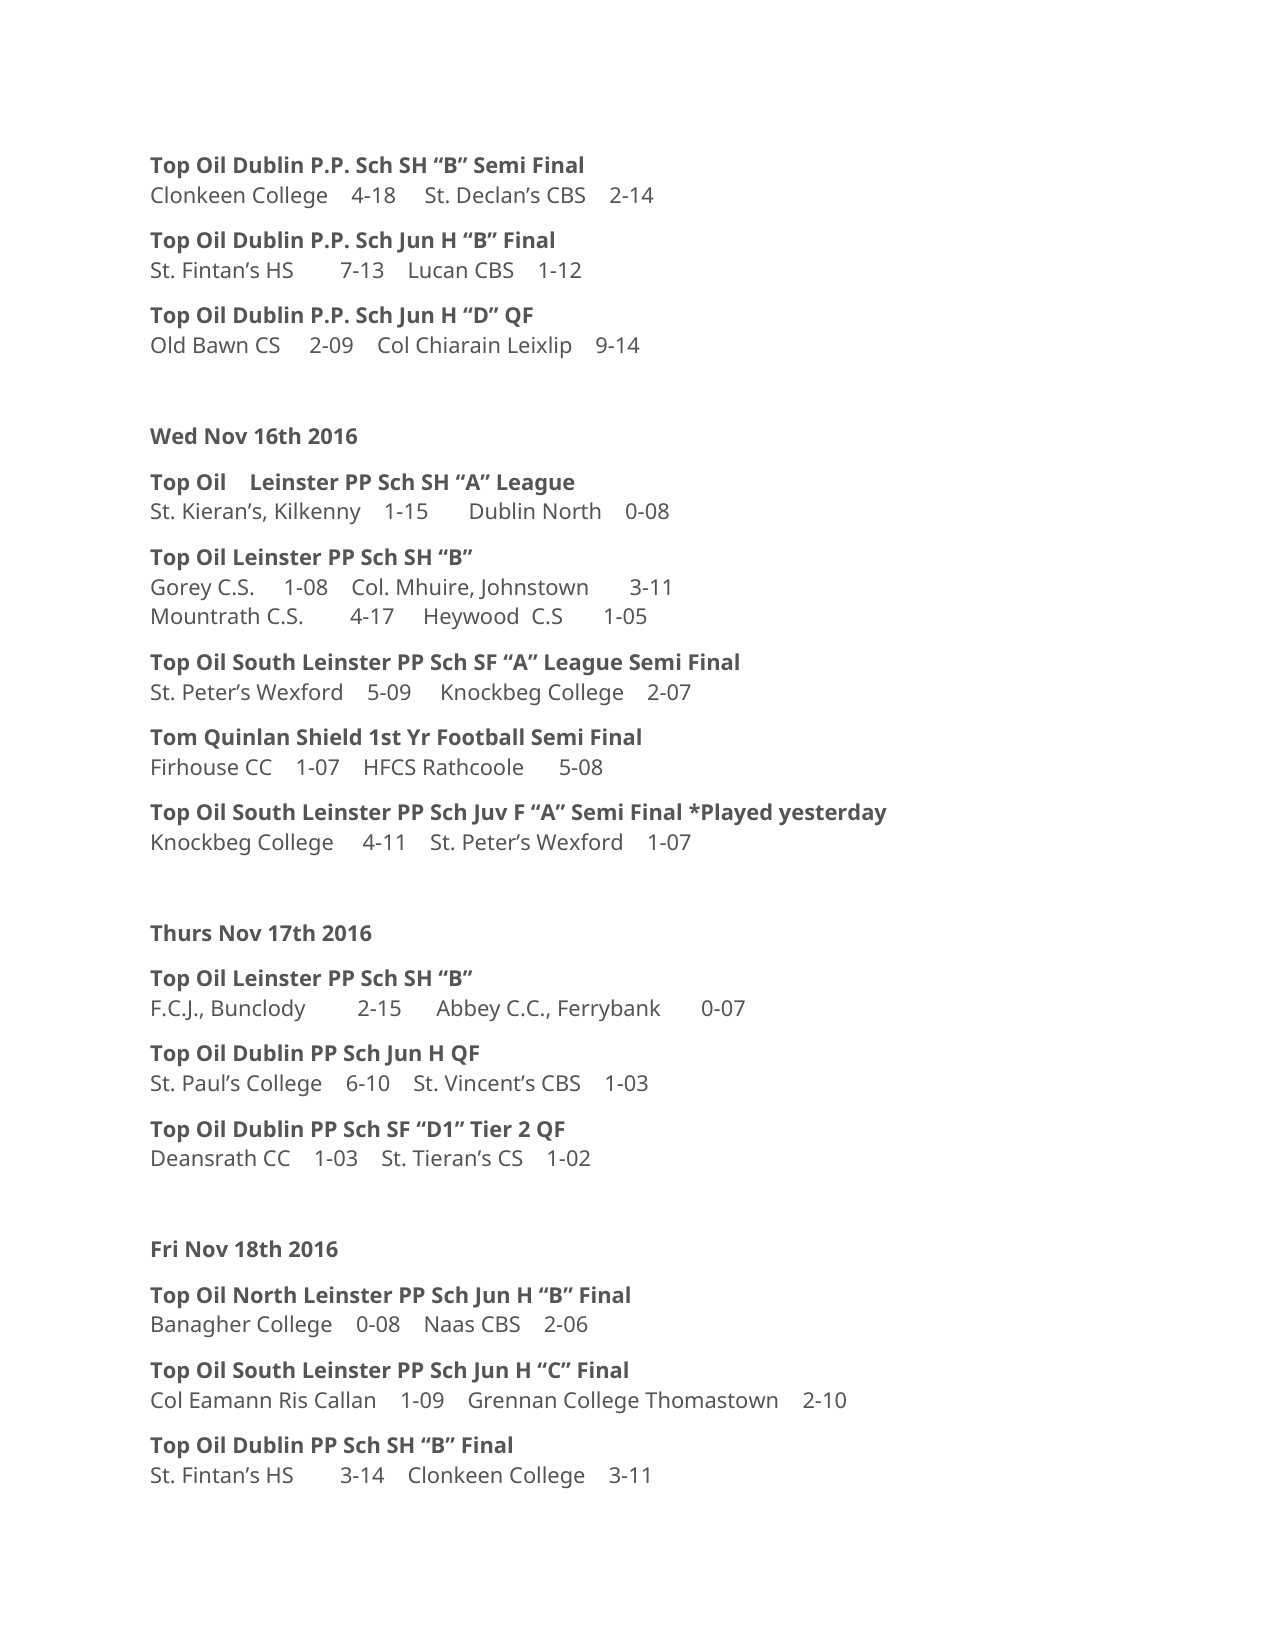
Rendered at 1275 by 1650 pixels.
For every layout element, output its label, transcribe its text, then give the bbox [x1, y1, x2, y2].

text Top Oil South Leinster PP Sch Juv F “A” Semi Final *Played yesterday Knockbeg College 4-11 St. Peter’s Wexford 1-07 [150, 797, 1125, 857]
text Top Oil South Leinster PP Sch SF “A” League Semi Final St. Peter’s Wexford 5-09 Knockbeg College 2-07 [150, 647, 1125, 706]
text Top Oil Dublin P.P. Sch Jun H “D” QF Old Bawn CS 2-09 Col Chiarain Leixlip 9-14 [150, 300, 1125, 360]
text Tom Quinlan Shield 1st Yr Football Semi Final Firhouse CC 1-07 HFCS Rathcoole 5-08 [150, 722, 1125, 781]
text Top Oil Leinster PP Sch SH “A” League St. Kieran’s, Kilkenny 1-15 Dublin North 0-08 [150, 466, 1125, 526]
text Thurs Nov 17th 2016 [150, 918, 1125, 947]
text Fri Nov 18th 2016 [150, 1234, 1125, 1264]
text Top Oil Dublin PP Sch SH “B” Final St. Fintan’s HS 3-14 Clonkeen College 3-11 [150, 1430, 1125, 1489]
text Top Oil Leinster PP Sch SH “B” F.C.J., Bunclody 2-15 Abbey C.C., Ferrybank 0-07 [150, 963, 1125, 1023]
text Top Oil North Leinster PP Sch Jun H “B” Final Banagher College 0-08 Naas CBS 2-06 [150, 1279, 1125, 1339]
text Top Oil Dublin PP Sch SF “D1” Tier 2 QF Deansrath CC 1-03 St. Tieran’s CS 1-02 [150, 1113, 1125, 1173]
text Top Oil South Leinster PP Sch Jun H “C” Final Col Eamann Ris Callan 1-09 Grennan College Thomastown 2-10 [150, 1355, 1125, 1414]
text Top Oil Dublin PP Sch Jun H QF St. Paul’s College 6-10 St. Vincent’s CBS 1-03 [150, 1038, 1125, 1098]
text Wed Nov 16th 2016 [150, 421, 1125, 451]
text Top Oil Dublin P.P. Sch SH “B” Semi Final Clonkeen College 4-18 St. Declan’s CBS 2-14 [150, 150, 1125, 209]
text Top Oil Dublin P.P. Sch Jun H “B” Final St. Fintan’s HS 7-13 Lucan CBS 1-12 [150, 225, 1125, 285]
text Top Oil Leinster PP Sch SH “B” Gorey C.S. 1-08 Col. Mhuire, Johnstown 3-11 Mountrath C.S. 4-17 Heywood C.S 1-05 [150, 542, 1125, 631]
